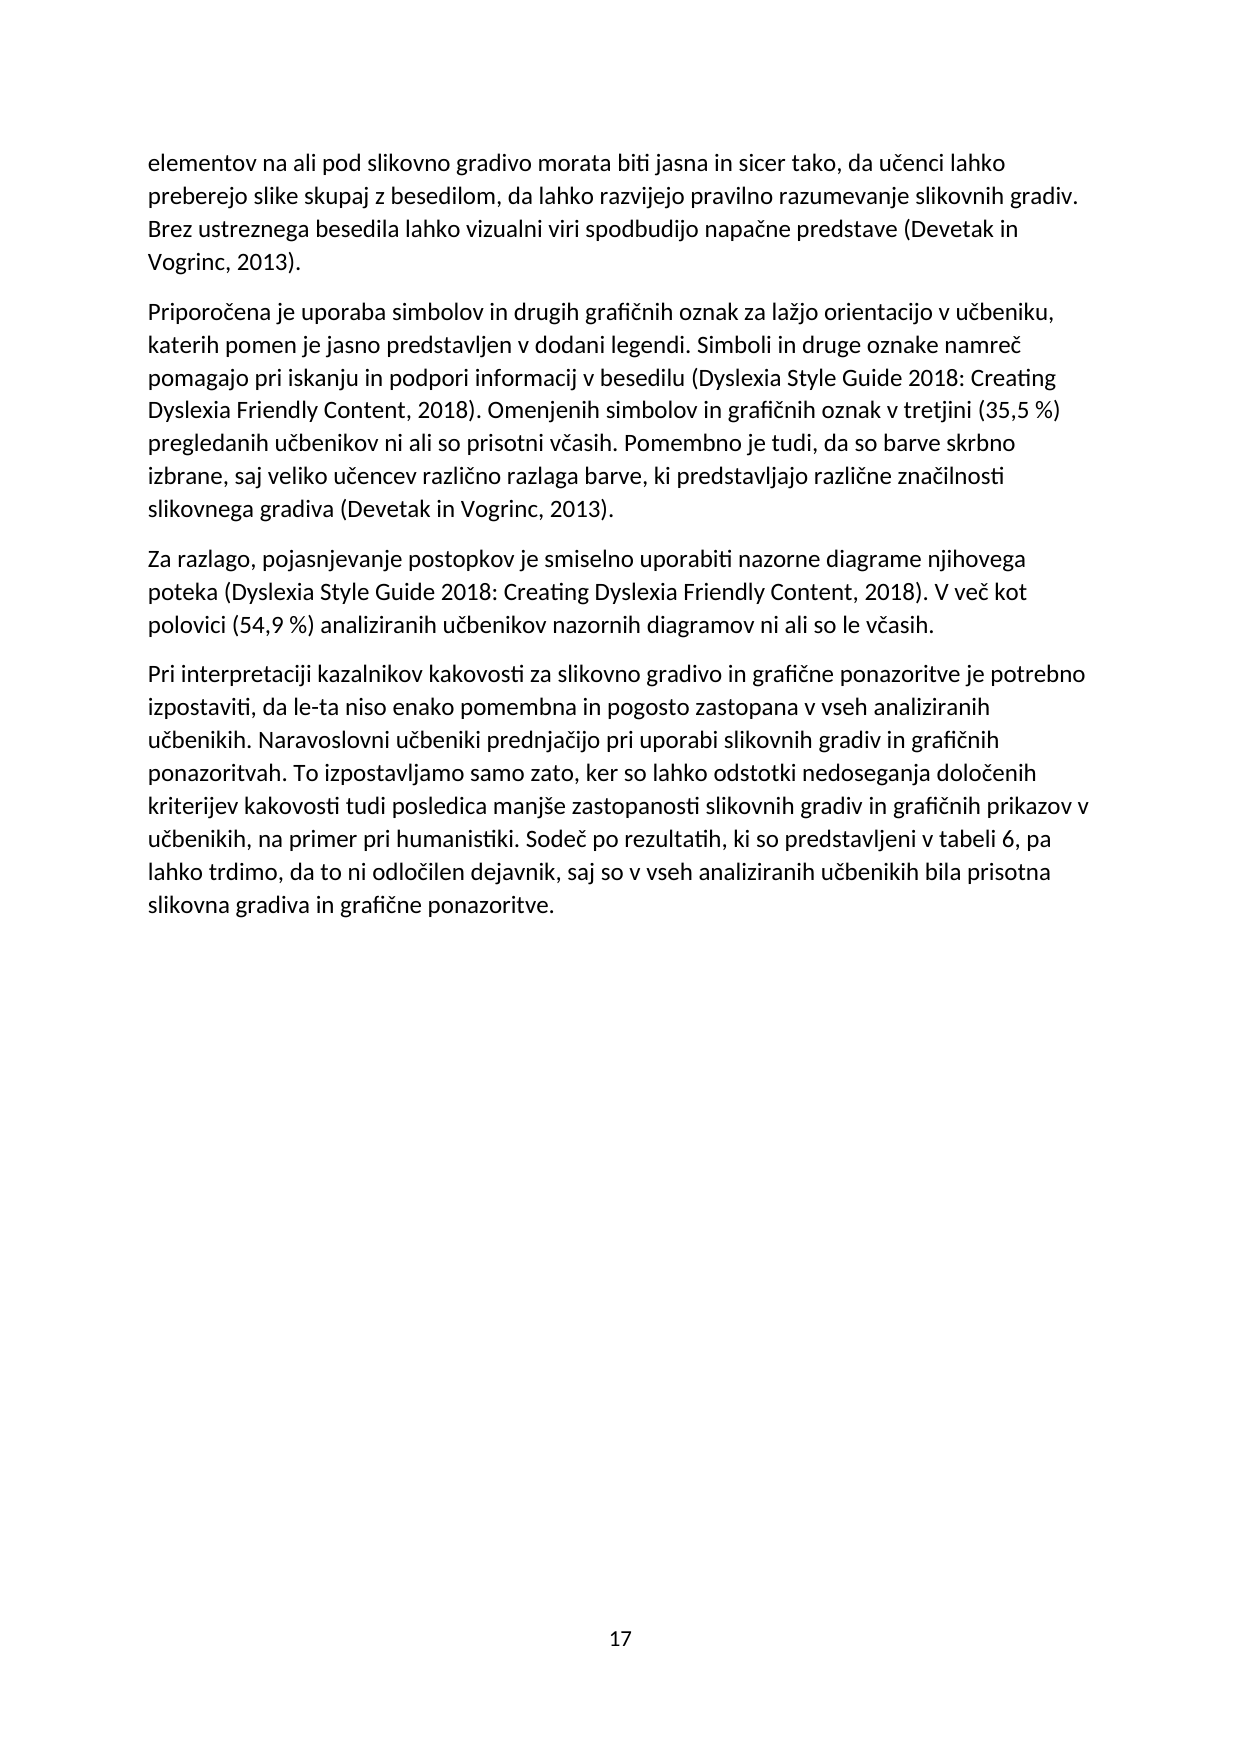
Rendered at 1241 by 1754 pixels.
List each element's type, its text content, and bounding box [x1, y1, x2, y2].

text Priporočena je uporaba simbolov in drugih grafičnih oznak za lažjo orientacijo v učbeniku, katerih pomen je jasno predstavljen v dodani legendi. Simboli in druge oznake namreč pomagajo pri iskanju in podpori informacij v besedilu (Dyslexia Style Guide 2018: Creating Dyslexia Friendly Content, 2018). Omenjenih simbolov in grafičnih oznak v tretjini (35,5 %) pregledanih učbenikov ni ali so prisotni včasih. Pomembno je tudi, da so barve skrbno izbrane, saj veliko učencev različno razlaga barve, ki predstavljajo različne značilnosti slikovnega gradiva (Devetak in Vogrinc, 2013). [148, 296, 1093, 524]
text Pri interpretaciji kazalnikov kakovosti za slikovno gradivo in grafične ponazoritve je potrebno izpostaviti, da le-ta niso enako pomembna in pogosto zastopana v vseh analiziranih učbenikih. Naravoslovni učbeniki prednjačijo pri uporabi slikovnih gradiv in grafičnih ponazoritvah. To izpostavljamo samo zato, ker so lahko odstotki nedoseganja določenih kriterijev kakovosti tudi posledica manjše zastopanosti slikovnih gradiv in grafičnih prikazov v učbenikih, na primer pri humanistiki. Sodeč po rezultatih, ki so predstavljeni v tabeli 6, pa lahko trdimo, da to ni odločilen dejavnik, saj so v vseh analiziranih učbenikih bila prisotna slikovna gradiva in grafične ponazoritve. [148, 658, 1093, 919]
text Za razlago, pojasnjevanje postopkov je smiselno uporabiti nazorne diagrame njihovega poteka (Dyslexia Style Guide 2018: Creating Dyslexia Friendly Content, 2018). V več kot polovici (54,9 %) analiziranih učbenikov nazornih diagramov ni ali so le včasih. [148, 543, 1093, 639]
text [148, 148, 1093, 277]
